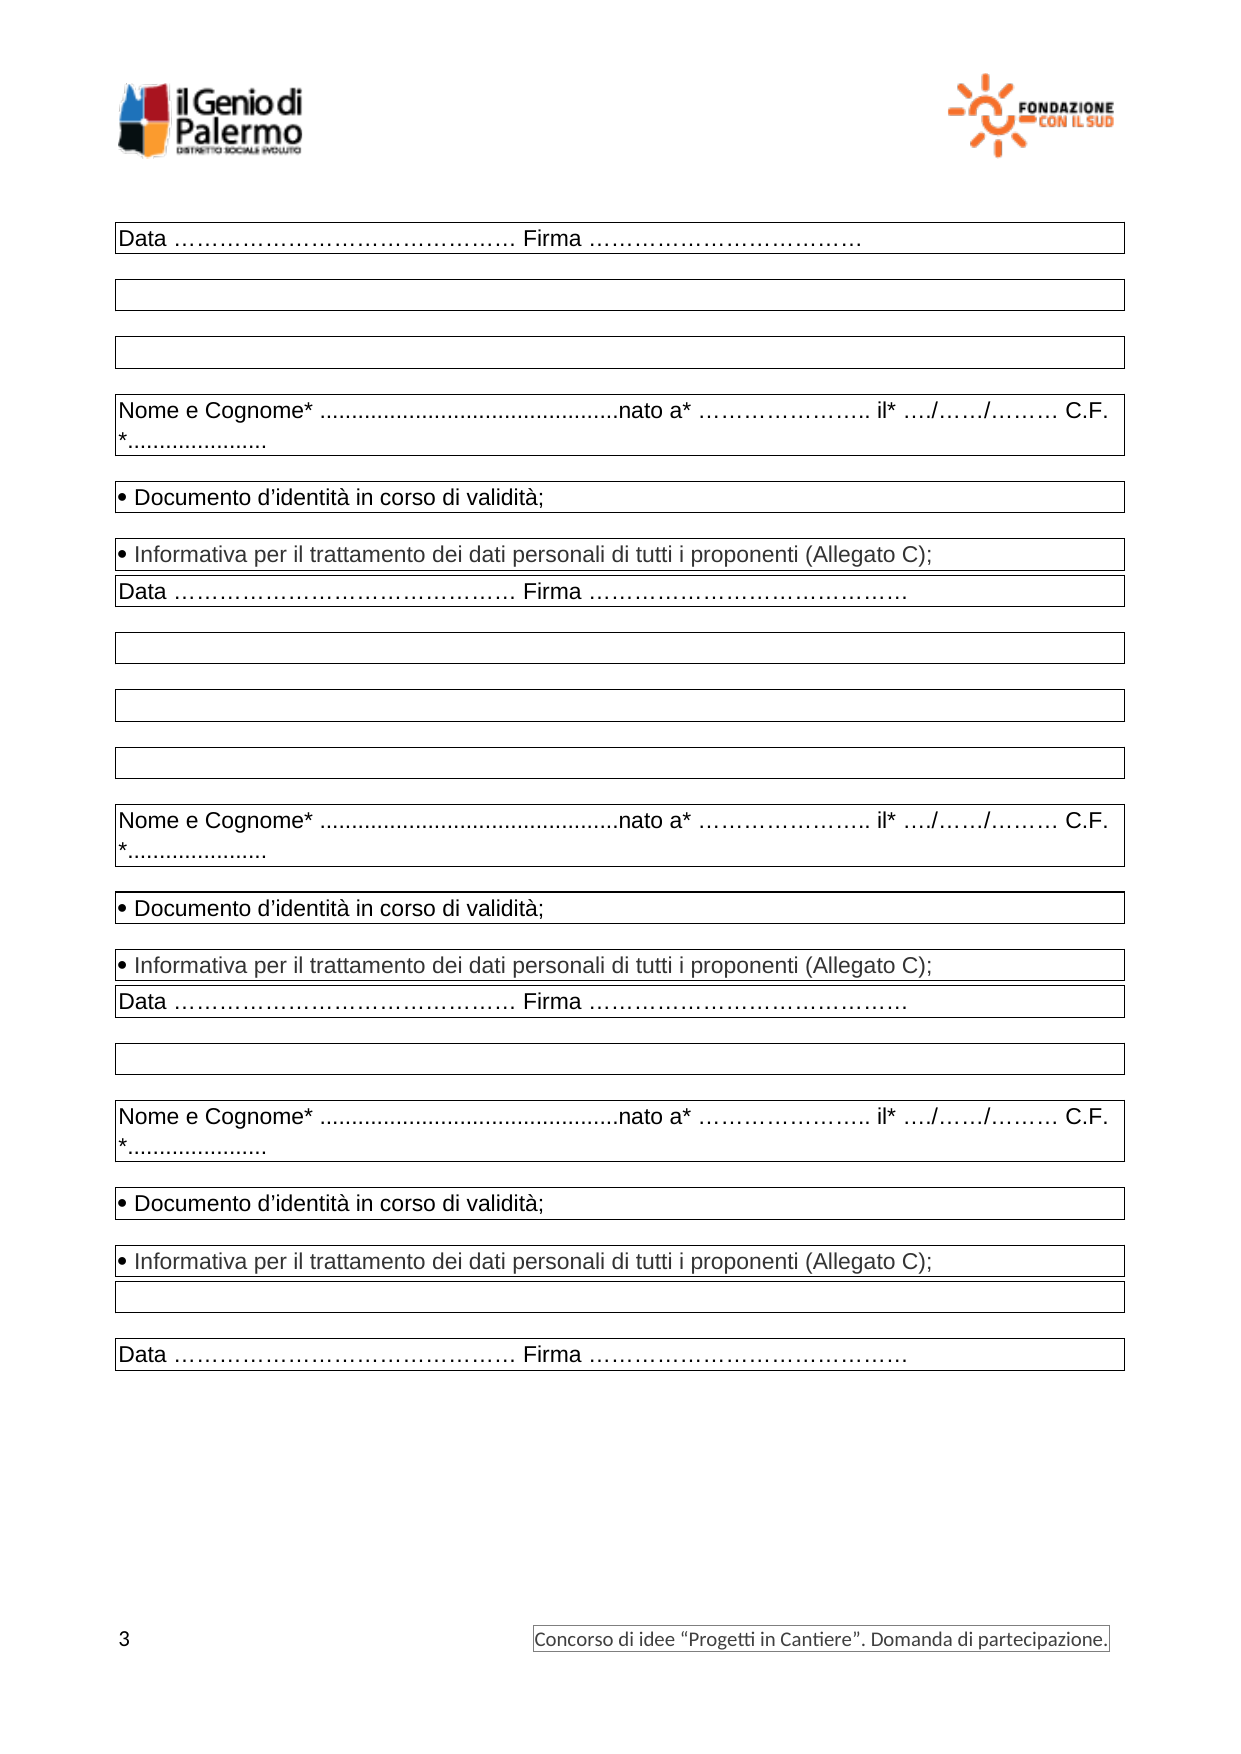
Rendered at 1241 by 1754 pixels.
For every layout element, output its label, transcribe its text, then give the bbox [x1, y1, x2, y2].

text Informativa per il trattamento dei dati personali di tutti i proponenti (Allegato C); [116, 950, 1124, 980]
text Data ……………………………………… Firma …………………………………… [116, 576, 1124, 606]
text Documento d’identità in corso di validità; [116, 893, 1124, 923]
text Documento d’identità in corso di validità; [116, 482, 1124, 512]
text Data ……………………………………… Firma …………………………………… [116, 986, 1124, 1017]
text Nome e Cognome* ...............................................nato a* ………………….. il* …./……/……… C.F. *...................... [116, 1101, 1124, 1161]
text Data ……………………………………… Firma …………………………………… [116, 1339, 1124, 1370]
text Informativa per il trattamento dei dati personali di tutti i proponenti (Allegato C); [116, 539, 1124, 570]
text Informativa per il trattamento dei dati personali di tutti i proponenti (Allegato C); [116, 1246, 1124, 1276]
picture [947, 73, 1114, 159]
text Nome e Cognome* ...............................................nato a* ………………….. il* …./……/……… C.F. *...................... [116, 805, 1124, 866]
text Nome e Cognome* ...............................................nato a* ………………….. il* …./……/……… C.F. *...................... [116, 395, 1124, 455]
text Data ……………………………………… Firma ……………………………… [116, 223, 1124, 253]
text Documento d’identità in corso di validità; [116, 1188, 1124, 1219]
picture [118, 83, 303, 159]
